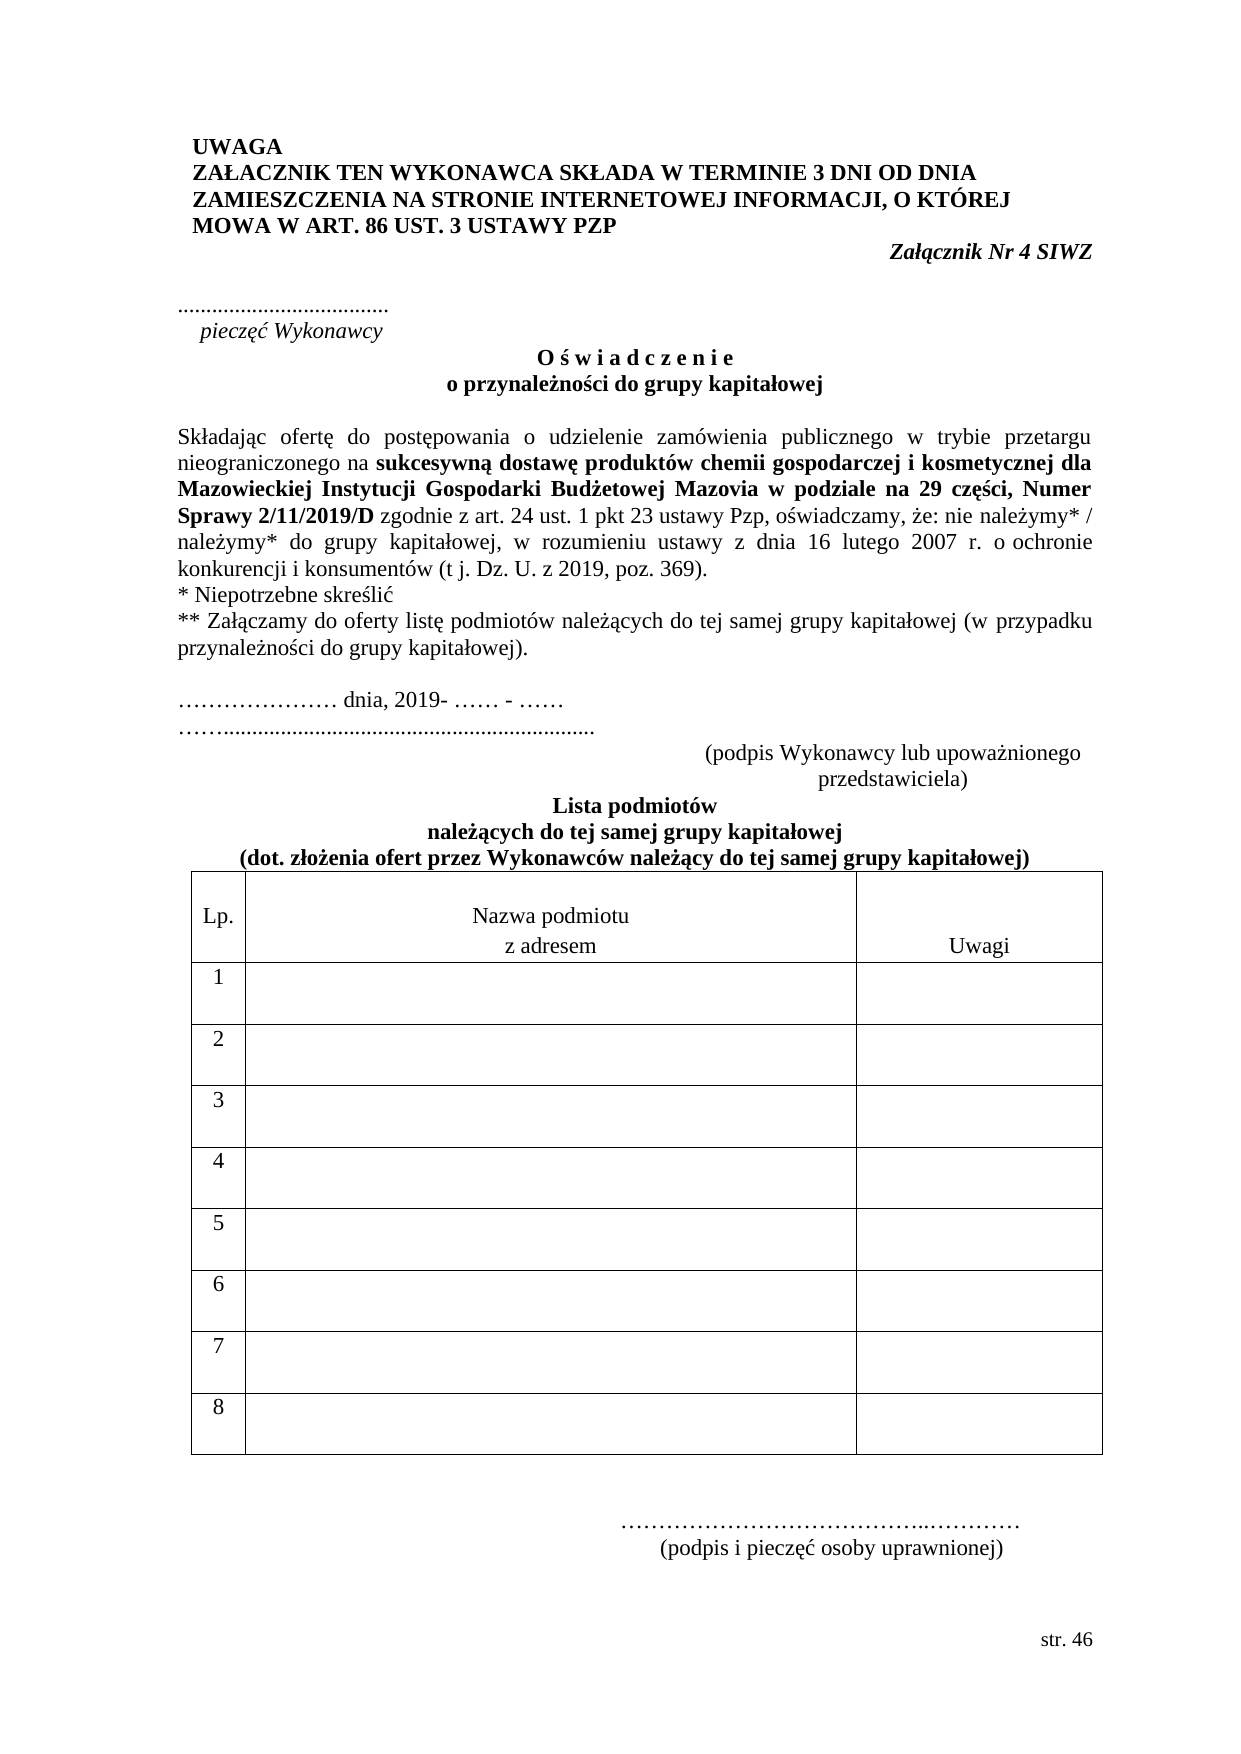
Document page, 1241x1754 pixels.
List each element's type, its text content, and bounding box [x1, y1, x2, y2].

table_cell 5 [192, 1209, 245, 1269]
table_cell 3 [192, 1086, 245, 1147]
table_cell [857, 1025, 1102, 1085]
text (dot. złożenia ofert przez Wykonawców należący do tej samej grupy kapitałowej) [177, 844, 1093, 871]
table_cell 4 [192, 1148, 245, 1208]
table_cell 7 [192, 1332, 245, 1392]
text (podpis i pieczęć osoby uprawnionej) [177, 1534, 1093, 1560]
text ** Załączamy do oferty listę podmiotów należących do tej samej grupy kapitałowej (w przypadku przynależności do grupy kapitałowej). [177, 607, 1093, 660]
table_cell [246, 1209, 856, 1269]
table_cell [857, 1394, 1102, 1454]
text Lista podmiotów [177, 792, 1093, 818]
text ..................................... [177, 291, 1093, 317]
table_cell [857, 1209, 1102, 1269]
text Składając ofertę do postępowania o udzielenie zamówienia publicznego w trybie przetargu nieograniczonego na sukcesywną dostawę produktów chemii gospodarczej i kosmetycznej dla Mazowieckiej Instytucji Gospodarki Budżetowej Mazovia w podziale na 29 części, Numer Sprawy 2/11/2019/D zgodnie z art. 24 ust. 1 pkt 23 ustawy Pzp, oświadczamy, że: nie należymy* / należymy* do grupy kapitałowej, w rozumieniu ustawy z dnia 16 lutego 2007 r. o ochronie konkurencji i konsumentów (t j. Dz. U. z 2019, poz. 369). [177, 423, 1093, 581]
table_header Nazwa podmiotu z adresem [246, 872, 856, 962]
text pieczęć Wykonawcy [177, 317, 1093, 344]
table_cell [246, 963, 856, 1024]
table_cell [246, 1086, 856, 1147]
table_cell [246, 1025, 856, 1085]
table_cell [857, 1332, 1102, 1392]
table_cell [246, 1148, 856, 1208]
table_cell 6 [192, 1271, 245, 1331]
text O ś w i a d c z e n i e [177, 344, 1093, 370]
text * Niepotrzebne skreślić [177, 581, 1093, 607]
table_cell [246, 1271, 856, 1331]
text należących do tej samej grupy kapitałowej [177, 818, 1093, 844]
text (podpis Wykonawcy lub upoważnionego przedstawiciela) [693, 739, 1093, 792]
text UWAGA [192, 133, 1093, 159]
table_cell [246, 1394, 856, 1454]
table_header Uwagi [857, 872, 1102, 962]
text ZAŁACZNIK TEN WYKONAWCA SKŁADA W TERMINIE 3 DNI OD DNIA ZAMIESZCZENIA NA STRONIE INTERNETOWEJ INFORMACJI, O KTÓREJ MOWA W ART. 86 UST. 3 USTAWY PZP [192, 159, 1093, 238]
table_cell [857, 1148, 1102, 1208]
text ………………… dnia, 2019- …… - …… ……................................................................. [177, 686, 1093, 739]
table_cell 2 [192, 1025, 245, 1085]
text o przynależności do grupy kapitałowej [177, 370, 1093, 396]
table_cell [857, 963, 1102, 1024]
table_cell [857, 1086, 1102, 1147]
text Załącznik Nr 4 SIWZ [177, 238, 1093, 265]
table_header Lp. [192, 872, 245, 962]
table_cell [857, 1271, 1102, 1331]
table_cell 8 [192, 1394, 245, 1454]
text …………………………………..………… [620, 1508, 1093, 1534]
table_cell 1 [192, 963, 245, 1024]
table_cell [246, 1332, 856, 1392]
